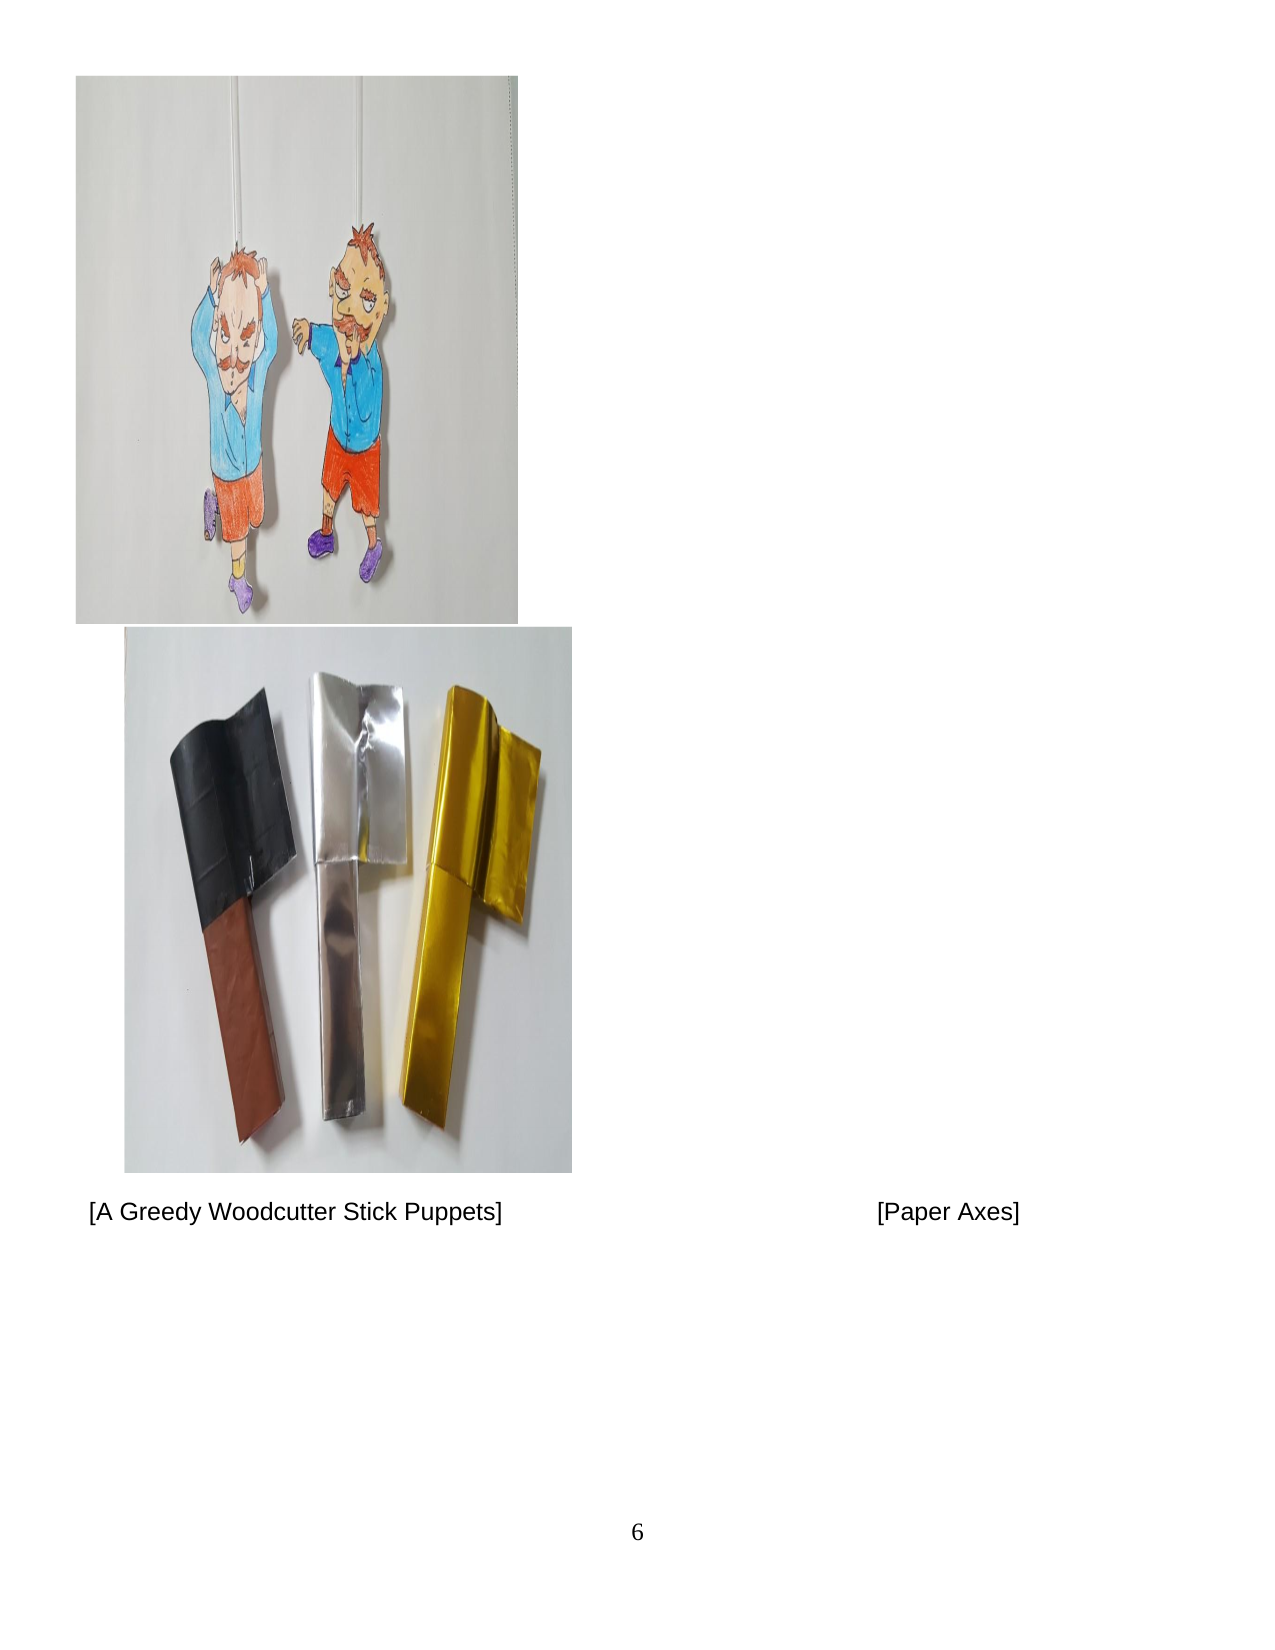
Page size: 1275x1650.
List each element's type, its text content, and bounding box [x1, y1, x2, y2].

list [A Greedy Woodcutter Stick Puppets] [Paper Axes] [75, 1197, 1200, 1226]
picture [76, 76, 518, 624]
picture [125, 627, 572, 1173]
